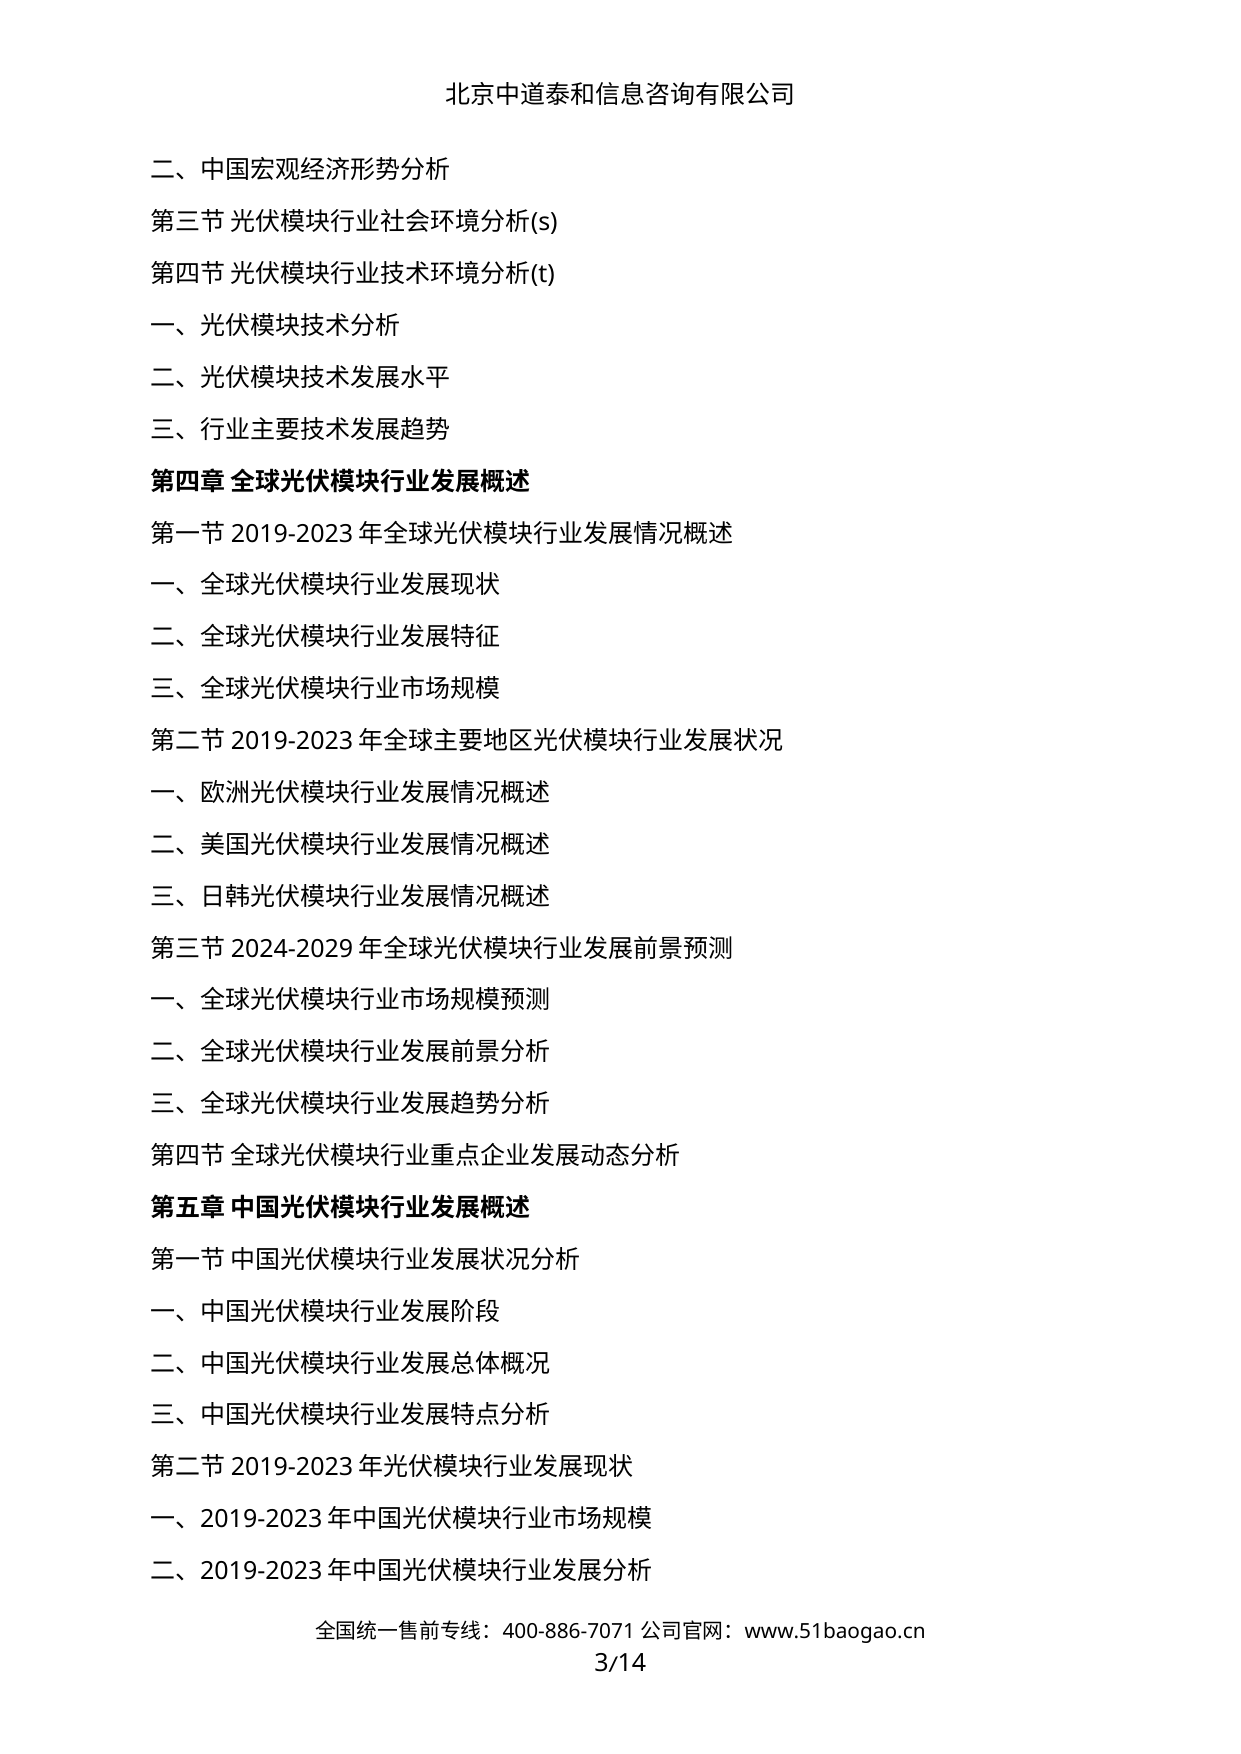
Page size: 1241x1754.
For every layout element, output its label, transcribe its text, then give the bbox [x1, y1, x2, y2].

text 二、中国光伏模块行业发展总体概况 [150, 1343, 1090, 1379]
text 第四节 全球光伏模块行业重点企业发展动态分析 [150, 1136, 1090, 1172]
text 二、光伏模块技术发展水平 [150, 357, 1090, 394]
text 一、全球光伏模块行业市场规模预测 [150, 980, 1090, 1016]
text 二、全球光伏模块行业发展前景分析 [150, 1032, 1090, 1068]
text 第四章 全球光伏模块行业发展概述 [150, 461, 1090, 497]
text 第三节 光伏模块行业社会环境分析(s) [150, 202, 1090, 238]
text 第四节 光伏模块行业技术环境分析(t) [150, 254, 1090, 290]
text 二、美国光伏模块行业发展情况概述 [150, 824, 1090, 861]
text 三、行业主要技术发展趋势 [150, 409, 1090, 446]
text 三、中国光伏模块行业发展特点分析 [150, 1395, 1090, 1431]
text 二、中国宏观经济形势分析 [150, 150, 1090, 186]
text 一、2019-2023年中国光伏模块行业市场规模 [150, 1499, 1090, 1535]
text 三、日韩光伏模块行业发展情况概述 [150, 876, 1090, 912]
text 一、全球光伏模块行业发展现状 [150, 565, 1090, 601]
text 第二节 2019-2023年光伏模块行业发展现状 [150, 1447, 1090, 1483]
text 一、中国光伏模块行业发展阶段 [150, 1291, 1090, 1327]
text 第三节 2024-2029年全球光伏模块行业发展前景预测 [150, 928, 1090, 964]
text 第二节 2019-2023年全球主要地区光伏模块行业发展状况 [150, 721, 1090, 757]
text 一、光伏模块技术分析 [150, 306, 1090, 342]
text 第一节 2019-2023年全球光伏模块行业发展情况概述 [150, 513, 1090, 549]
text 一、欧洲光伏模块行业发展情况概述 [150, 772, 1090, 809]
text 二、全球光伏模块行业发展特征 [150, 617, 1090, 653]
text 第五章 中国光伏模块行业发展概述 [150, 1187, 1090, 1224]
text 三、全球光伏模块行业市场规模 [150, 669, 1090, 705]
text 第一节 中国光伏模块行业发展状况分析 [150, 1239, 1090, 1276]
text 三、全球光伏模块行业发展趋势分析 [150, 1084, 1090, 1120]
text 二、2019-2023年中国光伏模块行业发展分析 [150, 1551, 1090, 1587]
